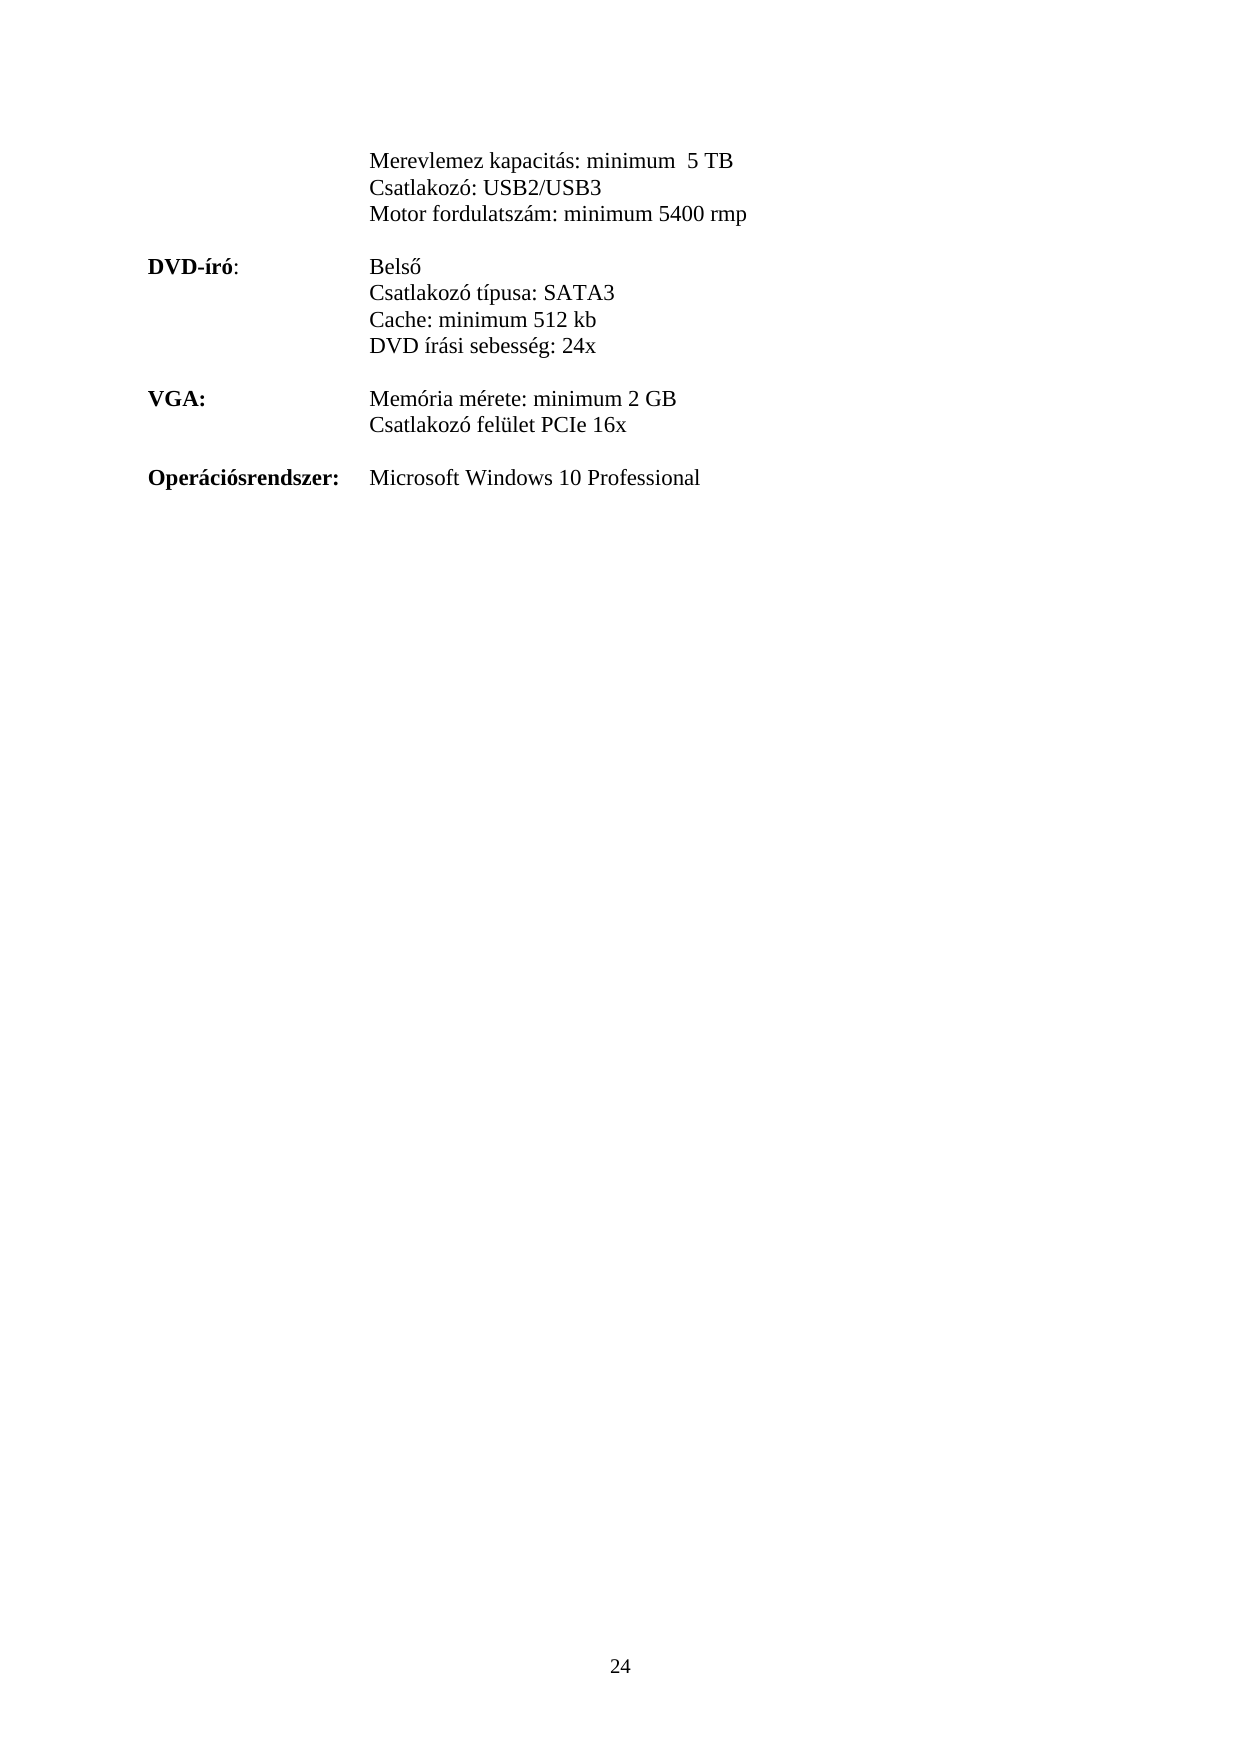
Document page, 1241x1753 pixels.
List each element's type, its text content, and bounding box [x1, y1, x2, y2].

text Csatlakozó típusa: SATA3 [148, 279, 1093, 306]
text DVD-író: Belső [148, 253, 1093, 279]
text VGA: Memória mérete: minimum 2 GB [148, 385, 1093, 411]
text DVD írási sebesség: 24x [148, 332, 1093, 358]
text Merevlemez kapacitás: minimum 5 TB [148, 148, 1093, 174]
text Operációsrendszer: Microsoft Windows 10 Professional [148, 464, 1093, 490]
text Cache: minimum 512 kb [148, 306, 1093, 332]
text Csatlakozó felület PCIe 16x [148, 411, 1093, 437]
text Motor fordulatszám: minimum 5400 rmp [148, 200, 1093, 227]
text Csatlakozó: USB2/USB3 [148, 174, 1093, 200]
